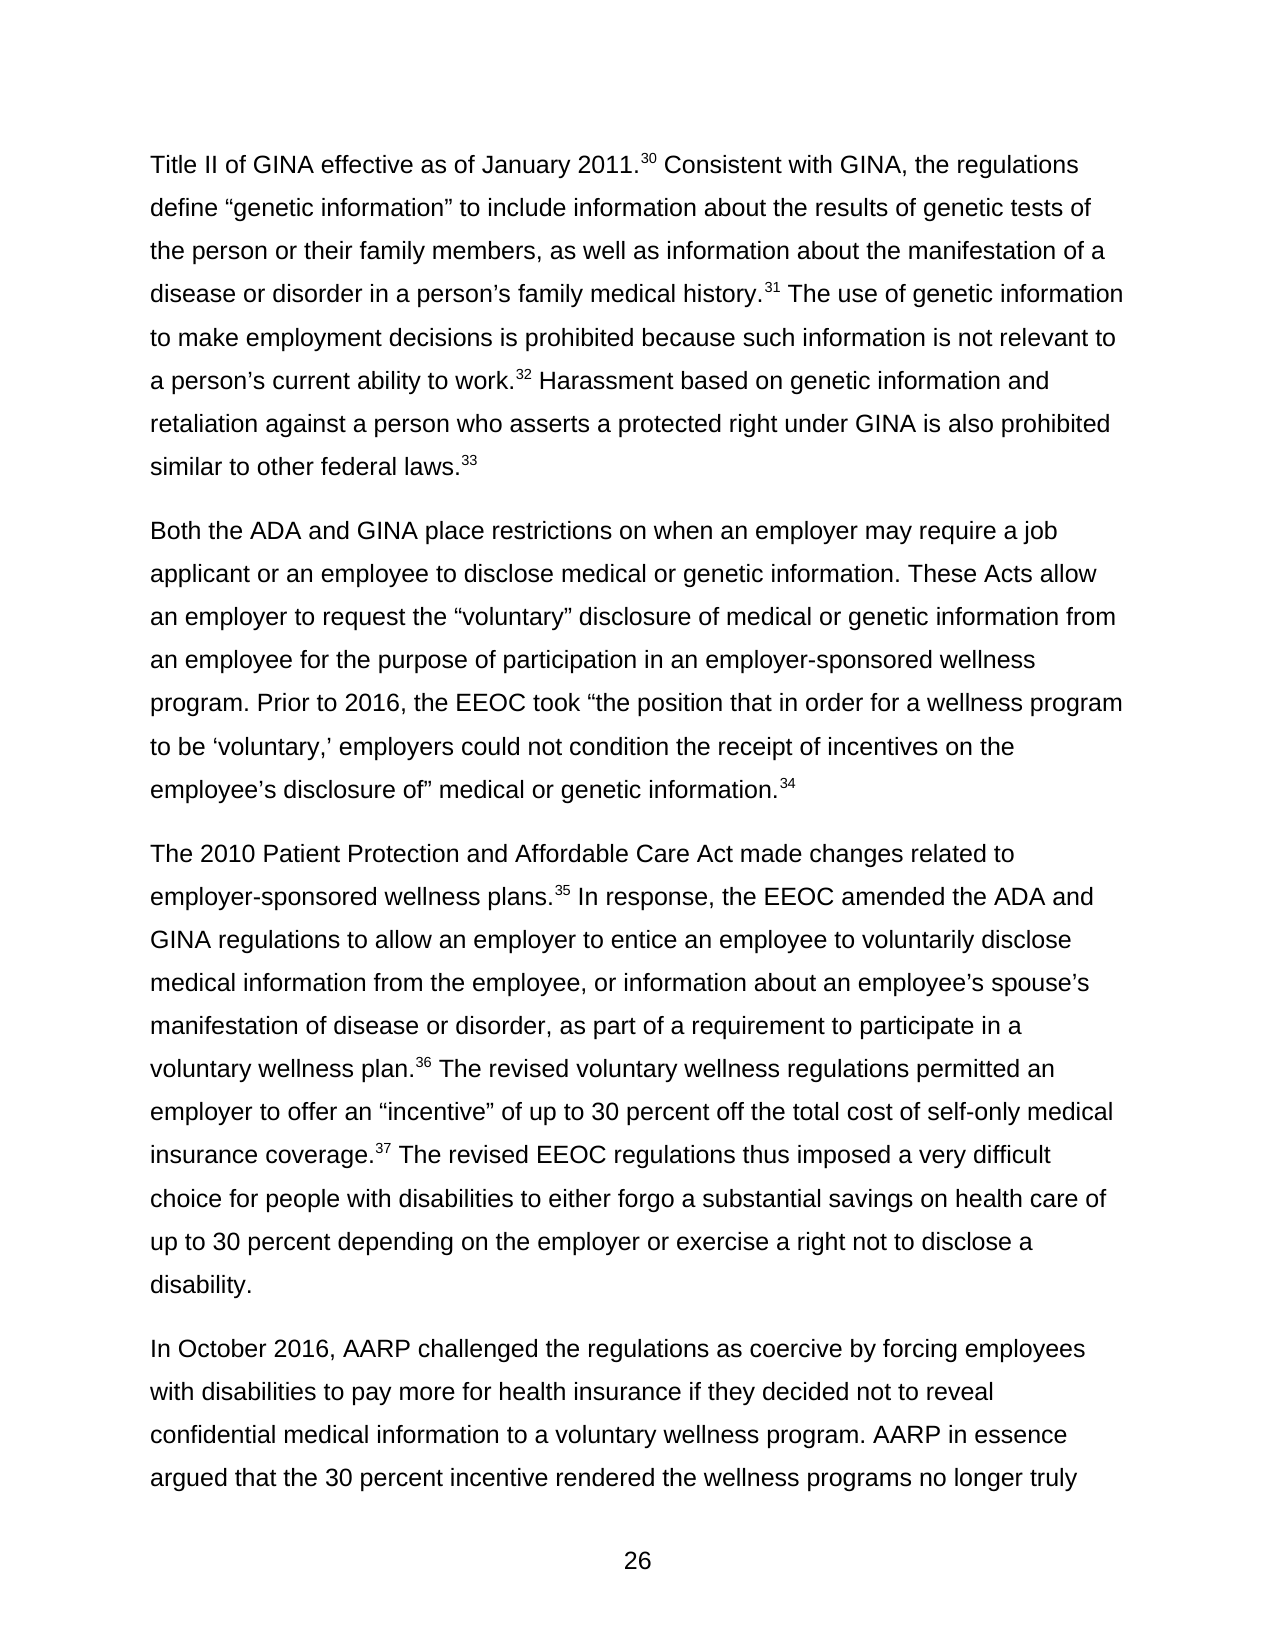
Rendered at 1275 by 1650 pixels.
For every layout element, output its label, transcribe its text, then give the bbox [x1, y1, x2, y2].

text The 2010 Patient Protection and Affordable Care Act made changes related to employer-sponsored wellness plans. In response, the EEOC amended the ADA and GINA regulations to allow an employer to entice an employee to voluntarily disclose medical information from the employee, or information about an employee’s spouse’s manifestation of disease or disorder, as part of a requirement to participate in a voluntary wellness plan. The revised voluntary wellness regulations permitted an employer to offer an “incentive” of up to 30 percent off the total cost of self-only medical insurance coverage. The revised EEOC regulations thus imposed a very difficult choice for people with disabilities to either forgo a substantial savings on health care of up to 30 percent depending on the employer or exercise a right not to disclose a disability. [150, 838, 1125, 1298]
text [150, 150, 1125, 481]
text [150, 1334, 1125, 1492]
text Both the ADA and GINA place restrictions on when an employer may require a job applicant or an employee to disclose medical or genetic information. These Acts allow an employer to request the “voluntary” disclosure of medical or genetic information from an employee for the purpose of participation in an employer-sponsored wellness program. Prior to 2016, the EEOC took “the position that in order for a wellness program to be ‘voluntary,’ employers could not condition the receipt of incentives on the employee’s disclosure of” medical or genetic information. [150, 516, 1125, 803]
